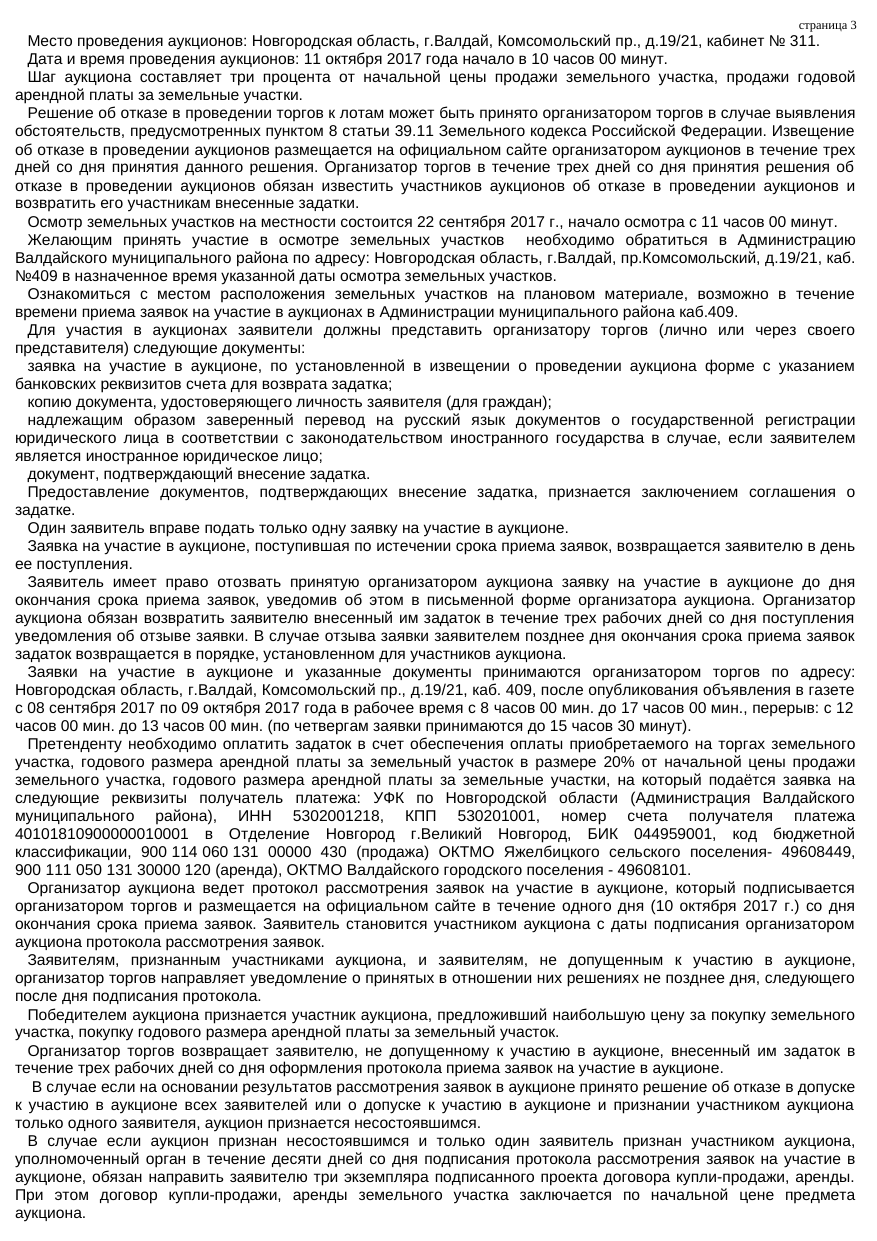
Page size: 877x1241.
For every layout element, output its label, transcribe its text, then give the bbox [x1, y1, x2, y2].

text Предоставление документов, подтверждающих внесение задатка, признается заключением соглашения о задатке. [15, 483, 856, 519]
text Место проведения аукционов: Новгородская область, г.Валдай, Комсомольский пр., д.19/21, кабинет № 311. [15, 32, 856, 50]
text Шаг аукциона составляет три процента от начальной цены продажи земельного участка, продажи годовой арендной платы за земельные участки. [15, 68, 856, 104]
text копию документа, удостоверяющего личность заявителя (для граждан); [15, 392, 856, 411]
text Один заявитель вправе подать только одну заявку на участие в аукционе. [15, 519, 856, 537]
text Дата и время проведения аукционов: 11 октября 2017 года начало в 10 часов 00 минут. [15, 50, 856, 68]
text Заявитель имеет право отозвать принятую организатором аукциона заявку на участие в аукционе до дня окончания срока приема заявок, уведомив об этом в письменной форме организатора аукциона. Организатор аукциона обязан возвратить заявителю внесенный им задаток в течение трех рабочих дней со дня поступления уведомления об отзыве заявки. В случае отзыва заявки заявителем позднее дня окончания срока приема заявок задаток возвращается в порядке, установленном для участников аукциона. [15, 573, 856, 663]
text Организатор торгов возвращает заявителю, не допущенному к участию в аукционе, внесенный им задаток в течение трех рабочих дней со дня оформления протокола приема заявок на участие в аукционе. [15, 1041, 856, 1077]
text Осмотр земельных участков на местности состоится 22 сентября ., начало осмотра с 11 часов 00 минут. [15, 212, 856, 230]
text Решение об отказе в проведении торгов к лотам может быть принято организатором торгов в случае выявления обстоятельств, предусмотренных пунктом 8 статьи 39.11 Земельного кодекса Российской Федерации. Извещение об отказе в проведении аукционов размещается на официальном сайте организатором аукционов в течение трех дней со дня принятия данного решения. Организатор торгов в течение трех дней со дня принятия решения об отказе в проведении аукционов обязан известить участников аукционов об отказе в проведении аукционов и возвратить его участникам внесенные задатки. [15, 104, 856, 212]
text В случае если на основании результатов рассмотрения заявок в аукционе принято решение об отказе в допуске к участию в аукционе всех заявителей или о допуске к участию в аукционе и признании участником аукциона только одного заявителя, аукцион признается несостоявшимся. [15, 1077, 856, 1131]
text заявка на участие в аукционе, по установленной в извещении о проведении аукциона форме с указанием банковских реквизитов счета для возврата задатка; [15, 356, 856, 392]
text Заявка на участие в аукционе, поступившая по истечении срока приема заявок, возвращается заявителю в день ее поступления. [15, 537, 856, 573]
text Желающим принять участие в осмотре земельных участков необходимо обратиться в Администрацию Валдайского муниципального района по адресу: Новгородская область, г.Валдай, пр.Комсомольский, д.19/21, каб.№409 в назначенное время указанной даты осмотра земельных участков. [15, 230, 856, 284]
text В случае если аукцион признан несостоявшимся и только один заявитель признан участником аукциона, уполномоченный орган в течение десяти дней со дня подписания протокола рассмотрения заявок на участие в аукционе, обязан направить заявителю три экземпляра подписанного проекта договора купли-продажи, аренды. При этом договор купли-продажи, аренды земельного участка заключается по начальной цене предмета аукциона. [15, 1131, 856, 1221]
text Заявителям, признанным участниками аукциона, и заявителям, не допущенным к участию в аукционе, организатор торгов направляет уведомление о принятых в отношении них решениях не позднее дня, следующего после дня подписания протокола. [15, 951, 856, 1005]
text Претенденту необходимо оплатить задаток в счет обеспечения оплаты приобретаемого на торгах земельного участка, годового размера арендной платы за земельный участок в размере 20% от начальной цены продажи земельного участка, годового размера арендной платы за земельные участки, на который подаётся заявка на следующие реквизиты получатель платежа: УФК по Новгородской области (Администрация Валдайского муниципального района), ИНН 5302001218, КПП 530201001, номер счета получателя платежа 40101810900000010001 в Отделение Новгород г.Великий Новгород, БИК 044959001, код бюджетной классификации, 900 114 060 131 00000 430 (продажа) ОКТМО Яжелбицкого сельского поселения- 49608449, 900 111 050 131 30000 120 (аренда), ОКТМО Валдайского городского поселения - 49608101. [15, 735, 856, 879]
text документ, подтверждающий внесение задатка. [15, 464, 856, 483]
text надлежащим образом заверенный перевод на русский язык документов о государственной регистрации юридического лица в соответствии с законодательством иностранного государства в случае, если заявителем является иностранное юридическое лицо; [15, 411, 856, 464]
text Заявки на участие в аукционе и указанные документы принимаются организатором торгов по адресу: Новгородская область, г.Валдай, Комсомольский пр., д.19/21, каб. 409, после опубликования объявления в газете с 08 сентября 2017 по 09 октября 2017 года в рабочее время с 8 часов 00 мин. до 17 часов 00 мин., перерыв: с 12 часов 00 мин. до 13 часов 00 мин. (по четвергам заявки принимаются до 15 часов 30 минут). [15, 663, 856, 735]
text Ознакомиться с местом расположения земельных участков на плановом материале, возможно в течение времени приема заявок на участие в аукционах в Администрации муниципального района каб.409. [15, 284, 856, 320]
text Организатор аукциона ведет протокол рассмотрения заявок на участие в аукционе, который подписывается организатором торгов и размещается на официальном сайте в течение одного дня (10 октября .) со дня окончания срока приема заявок. Заявитель становится участником аукциона с даты подписания организатором аукциона протокола рассмотрения заявок. [15, 879, 856, 951]
text Для участия в аукционах заявители должны представить организатору торгов (лично или через своего представителя) следующие документы: [15, 320, 856, 356]
text Победителем аукциона признается участник аукциона, предложивший наибольшую цену за покупку земельного участка, покупку годового размера арендной платы за земельный участок. [15, 1005, 856, 1041]
